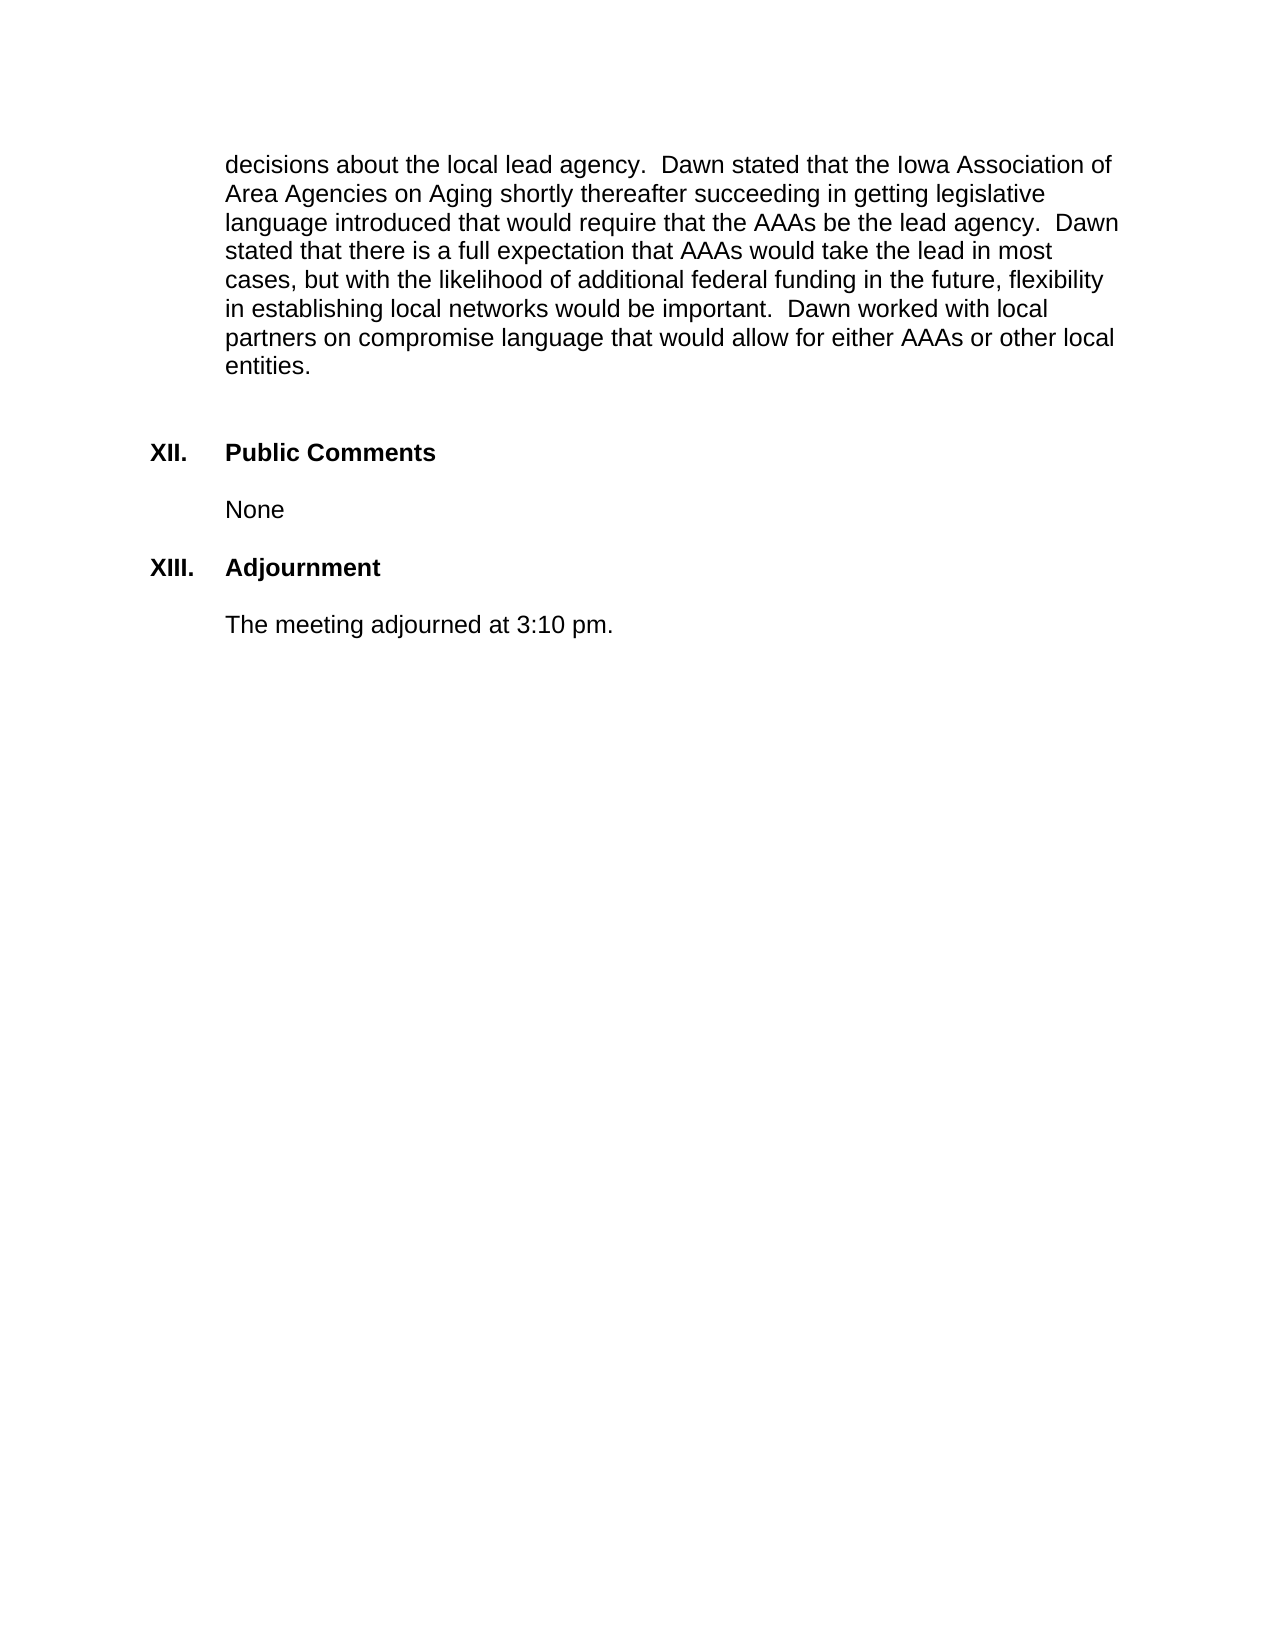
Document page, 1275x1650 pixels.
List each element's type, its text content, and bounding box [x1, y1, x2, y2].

text XII. Public Comments [150, 437, 1125, 466]
text None [150, 495, 1125, 524]
text The meeting adjourned at 3:10 pm. [150, 610, 1125, 639]
text XIII. Adjournment [150, 552, 1125, 581]
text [225, 150, 1125, 380]
